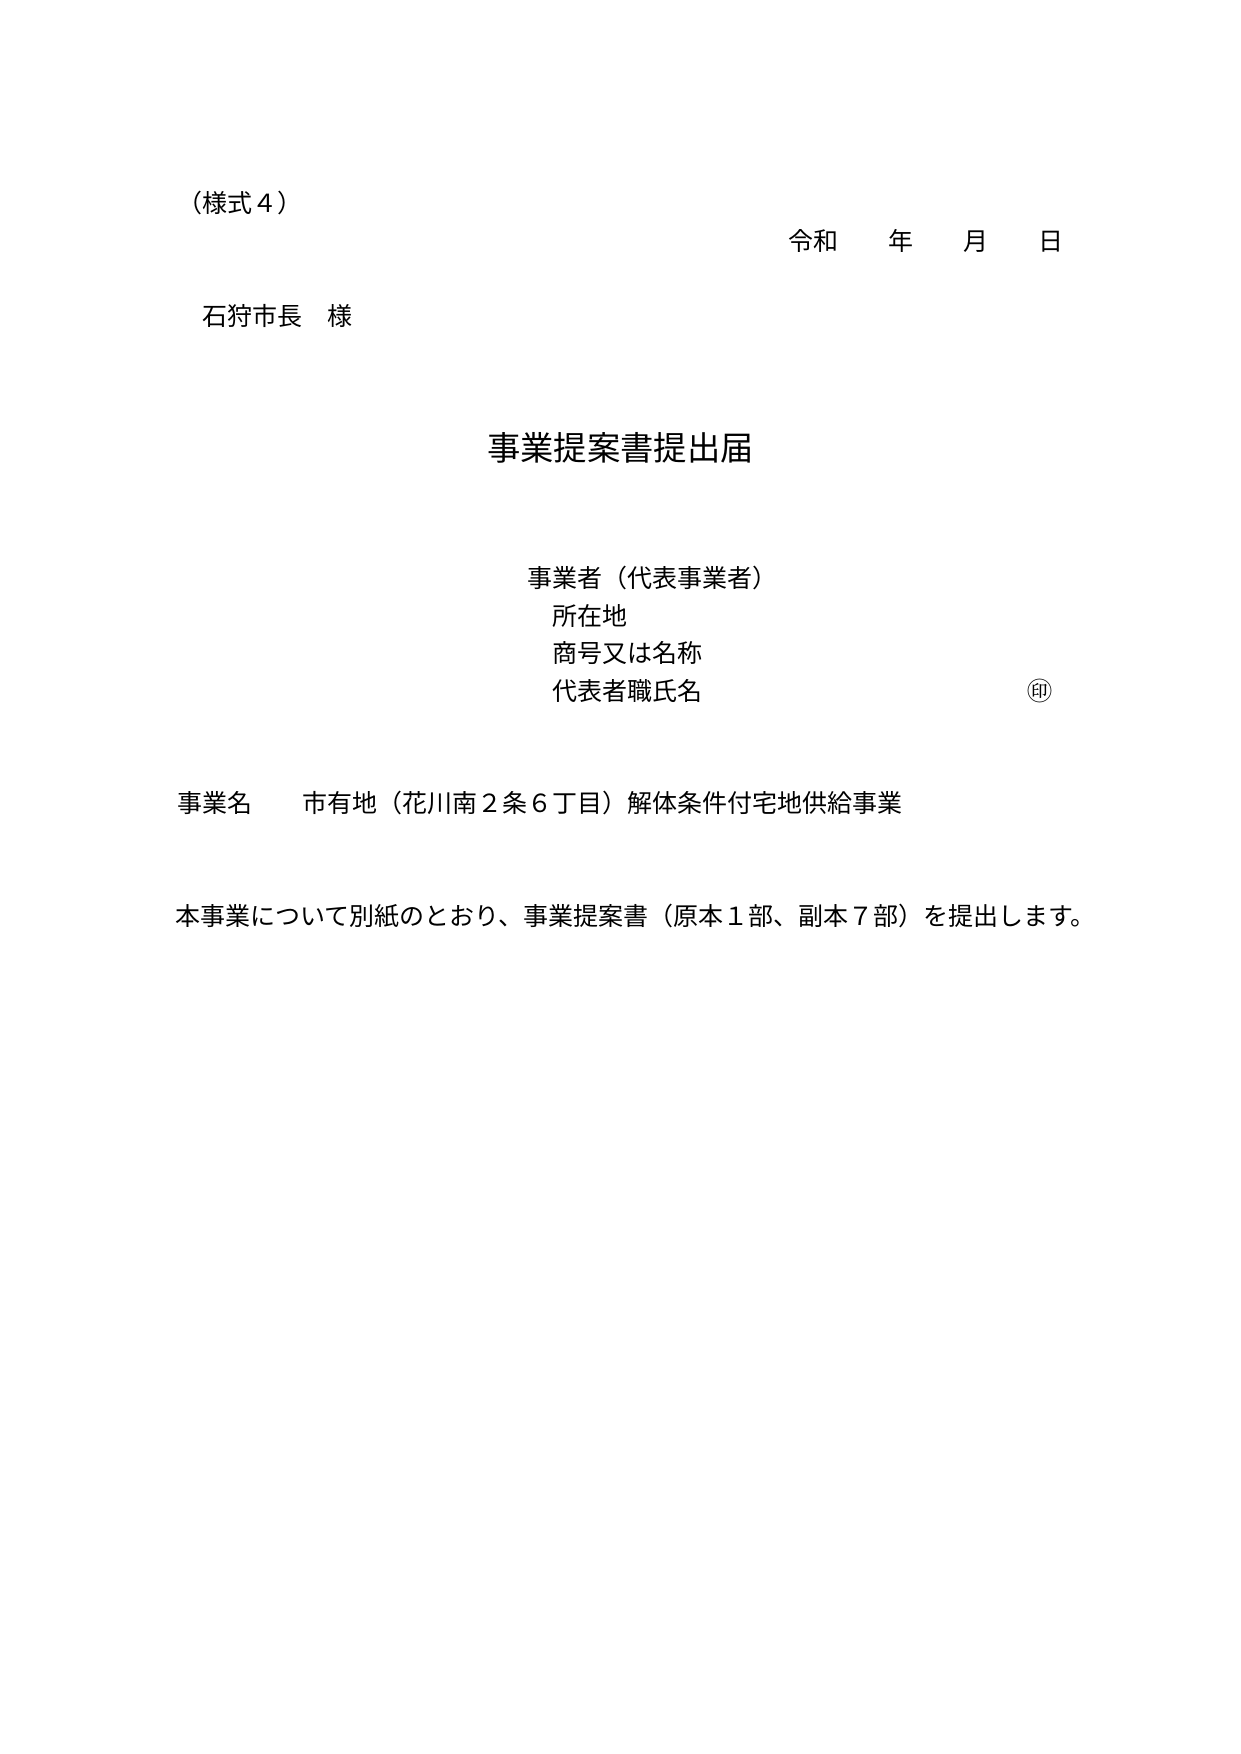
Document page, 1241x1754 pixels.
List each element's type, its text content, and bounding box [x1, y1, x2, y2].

text 商号又は名称 [177, 633, 1063, 671]
text 本事業について別紙のとおり、事業提案書（原本１部、副本７部）を提出します。 [162, 896, 1107, 933]
text （様式４） [177, 183, 1063, 221]
text 所在地 [177, 596, 1063, 633]
text 令和 年 月 日 [177, 221, 1063, 258]
text 事業者（代表事業者） [177, 558, 1063, 596]
text 代表者職氏名 ㊞ [177, 671, 1063, 708]
text 石狩市長 様 [177, 296, 1063, 333]
text 事業名 市有地（花川南２条６丁目）解体条件付宅地供給事業 [177, 783, 1063, 821]
text 事業提案書提出届 [177, 408, 1063, 483]
